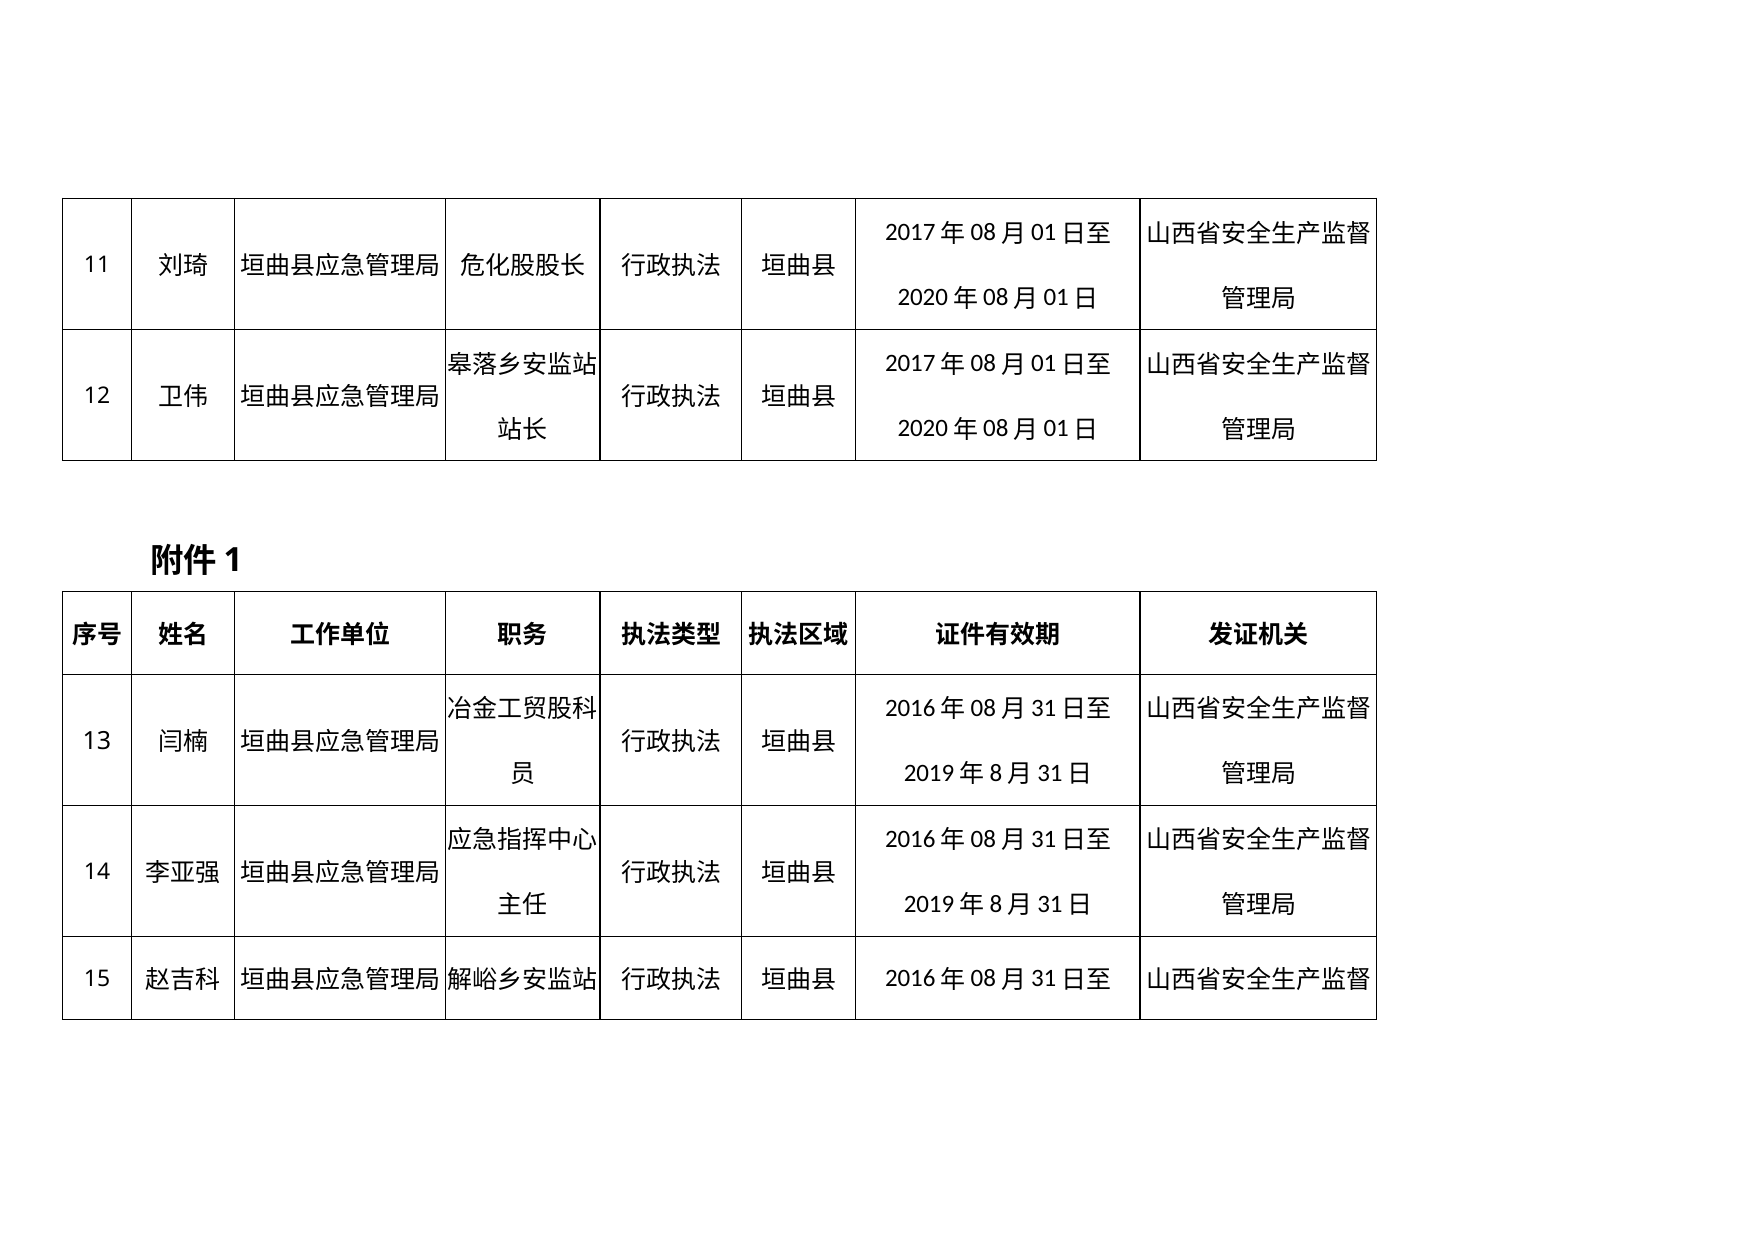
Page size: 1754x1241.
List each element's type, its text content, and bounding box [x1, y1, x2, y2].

table_cell 垣曲县 [742, 937, 855, 1018]
table_cell 垣曲县 [742, 806, 855, 936]
table_cell 冶金工贸股科员 [446, 675, 599, 804]
table_cell 行政执法 [601, 330, 741, 460]
table_header 工作单位 [235, 592, 445, 673]
table_header 职务 [446, 592, 599, 673]
table_cell 行政执法 [601, 937, 741, 1018]
table_cell 山西省安全生产监督管理局 [1141, 199, 1376, 329]
table_cell 垣曲县 [742, 330, 855, 460]
table_cell 13 [63, 675, 131, 804]
table_cell 行政执法 [601, 675, 741, 804]
table_cell 赵吉科 [132, 937, 234, 1018]
table_cell 应急指挥中心主任 [446, 806, 599, 936]
table_header 姓名 [132, 592, 234, 673]
table_header 执法区域 [742, 592, 855, 673]
table_cell 15 [63, 937, 131, 1018]
table_cell 山西省安全生产监督管理局 [1141, 675, 1376, 804]
table_cell 危化股股长 [446, 199, 599, 329]
table_cell 垣曲县应急管理局 [235, 199, 445, 329]
table_cell 14 [63, 806, 131, 936]
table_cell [856, 199, 1139, 329]
table_cell 李亚强 [132, 806, 234, 936]
table_cell 山西省安全生产监督管理局 [1141, 937, 1376, 1018]
text 附件1 [150, 526, 1604, 591]
table_header 序号 [63, 592, 131, 673]
table_cell 行政执法 [601, 199, 741, 329]
table_cell 行政执法 [601, 806, 741, 936]
table_cell 刘琦 [132, 199, 234, 329]
table_cell 卫伟 [132, 330, 234, 460]
table_cell 皋落乡安监站站长 [446, 330, 599, 460]
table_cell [856, 937, 1139, 1018]
table_cell 解峪乡安监站站长 [446, 937, 599, 1018]
table_cell 2017年08月01日至2020年08月01日 [856, 330, 1139, 460]
table_cell 垣曲县应急管理局 [235, 330, 445, 460]
table_cell 垣曲县应急管理局 [235, 937, 445, 1018]
table_cell 2016年08月31日至2019年8月31日 [856, 806, 1139, 936]
table_cell 垣曲县 [742, 675, 855, 804]
table_header 证件有效期 [856, 592, 1139, 673]
table_header 执法类型 [601, 592, 741, 673]
table_cell 2016年08月31日至2019年8月31日 [856, 675, 1139, 804]
table_cell 11 [63, 199, 131, 329]
table_header 发证机关 [1141, 592, 1376, 673]
table_cell 山西省安全生产监督管理局 [1141, 330, 1376, 460]
table_cell 垣曲县 [742, 199, 855, 329]
table_cell 闫楠 [132, 675, 234, 804]
table_cell 垣曲县应急管理局 [235, 675, 445, 804]
table_cell 12 [63, 330, 131, 460]
table_cell 山西省安全生产监督管理局 [1141, 806, 1376, 936]
table_cell 垣曲县应急管理局 [235, 806, 445, 936]
